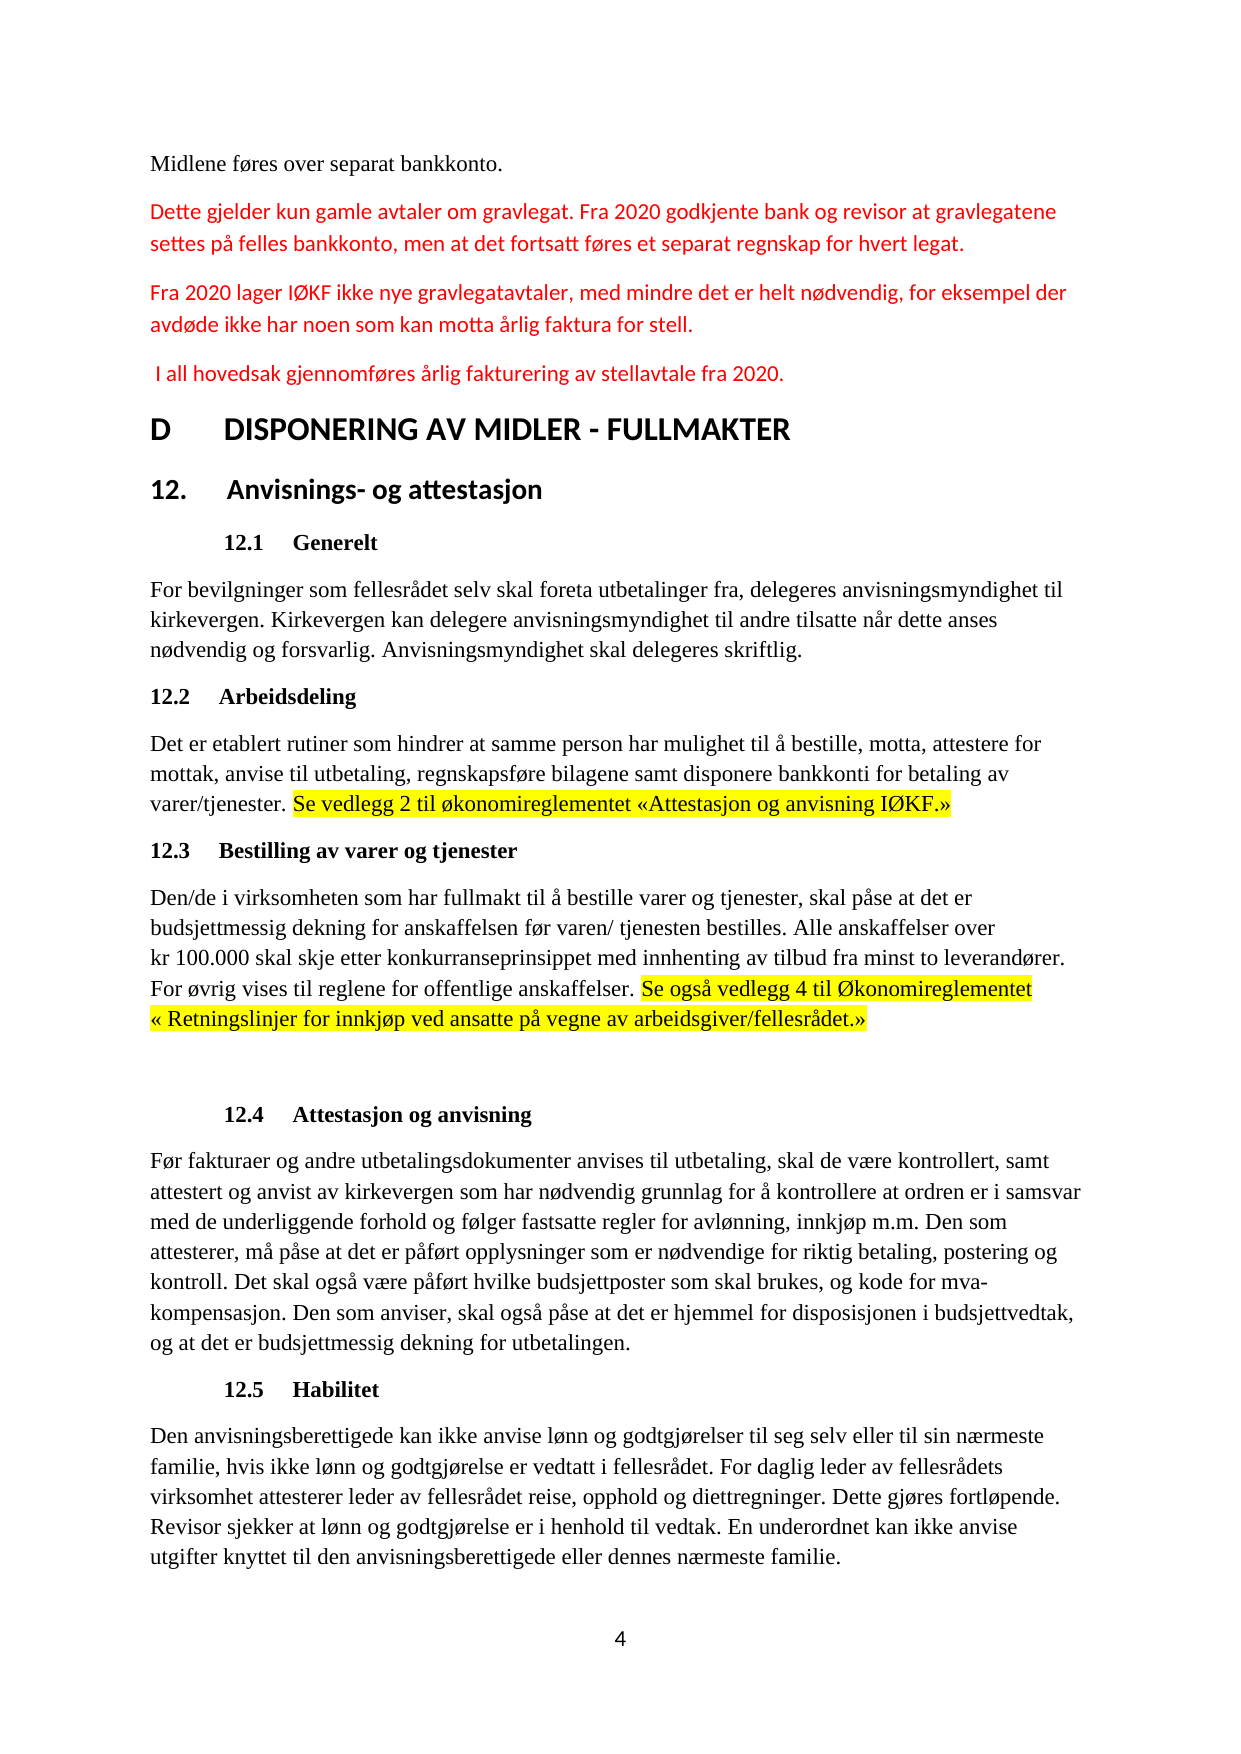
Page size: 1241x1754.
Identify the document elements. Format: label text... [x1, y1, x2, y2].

text Før fakturaer og andre utbetalingsdokumenter anvises til utbetaling, skal de være kontrollert, samt attestert og anvist av kirkevergen som har nødvendig grunnlag for å kontrollere at ordren er i samsvar med de underliggende forhold og følger fastsatte regler for avlønning, innkjøp m.m. Den som attesterer, må påse at det er påført opplysninger som er nødvendige for riktig betaling, postering og kontroll. Det skal også være påført hvilke budsjettposter som skal brukes, og kode for mva- kompensasjon. Den som anviser, skal også påse at det er hjemmel for disposisjonen i budsjettvedtak, og at det er budsjettmessig dekning for utbetalingen. [150, 1147, 1090, 1355]
text Midlene føres over separat bankkonto. [150, 150, 1090, 176]
text 12.2 Arbeidsdeling [150, 683, 1090, 709]
text Den anvisningsberettigede kan ikke anvise lønn og godtgjørelser til seg selv eller til sin nærmeste familie, hvis ikke lønn og godtgjørelse er vedtatt i fellesrådet. For daglig leder av fellesrådets virksomhet attesterer leder av fellesrådet reise, opphold og diettregninger. Dette gjøres fortløpende. Revisor sjekker at lønn og godtgjørelse er i henhold til vedtak. En underordnet kan ikke anvise utgifter knyttet til den anvisningsberettigede eller dennes nærmeste familie. [150, 1422, 1090, 1570]
text D DISPONERING AV MIDLER - FULLMAKTER [150, 408, 1090, 448]
text 12.1 Generelt [150, 529, 1090, 555]
text I all hovedsak gjennomføres årlig fakturering av stellavtale fra 2020. [150, 359, 1090, 387]
text Det er etablert rutiner som hindrer at samme person har mulighet til å bestille, motta, attestere for mottak, anvise til utbetaling, regnskapsføre bilagene samt disponere bankkonti for betaling av varer/tjenester. Se vedlegg 2 til økonomireglementet «Attestasjon og anvisning IØKF.» [150, 730, 1090, 817]
text 12.4 Attestasjon og anvisning [150, 1101, 1090, 1127]
text Fra 2020 lager IØKF ikke nye gravlegatavtaler, med mindre det er helt nødvendig, for eksempel der avdøde ikke har noen som kan motta årlig faktura for stell. [150, 278, 1090, 338]
text For bevilgninger som fellesrådet selv skal foreta utbetalinger fra, delegeres anvisningsmyndighet til kirkevergen. Kirkevergen kan delegere anvisningsmyndighet til andre tilsatte når dette anses nødvendig og forsvarlig. Anvisningsmyndighet skal delegeres skriftlig. [150, 576, 1090, 662]
text Den/de i virksomheten som har fullmakt til å bestille varer og tjenester, skal påse at det er budsjettmessig dekning for anskaffelsen før varen/ tjenesten bestilles. Alle anskaffelser over kr 100.000 skal skje etter konkurranseprinsippet med innhenting av tilbud fra minst to leverandører. For øvrig vises til reglene for offentlige anskaffelser. Se også vedlegg 4 til Økonomireglementet « Retningslinjer for innkjøp ved ansatte på vegne av arbeidsgiver/fellesrådet.» [150, 884, 1090, 1031]
text 12.3 Bestilling av varer og tjenester [150, 837, 1090, 863]
text 12. Anvisnings- og attestasjon [150, 471, 1090, 507]
text Dette gjelder kun gamle avtaler om gravlegat. Fra 2020 godkjente bank og revisor at gravlegatene settes på felles bankkonto, men at det fortsatt føres et separat regnskap for hvert legat. [150, 197, 1090, 257]
text 12.5 Habilitet [150, 1376, 1090, 1402]
